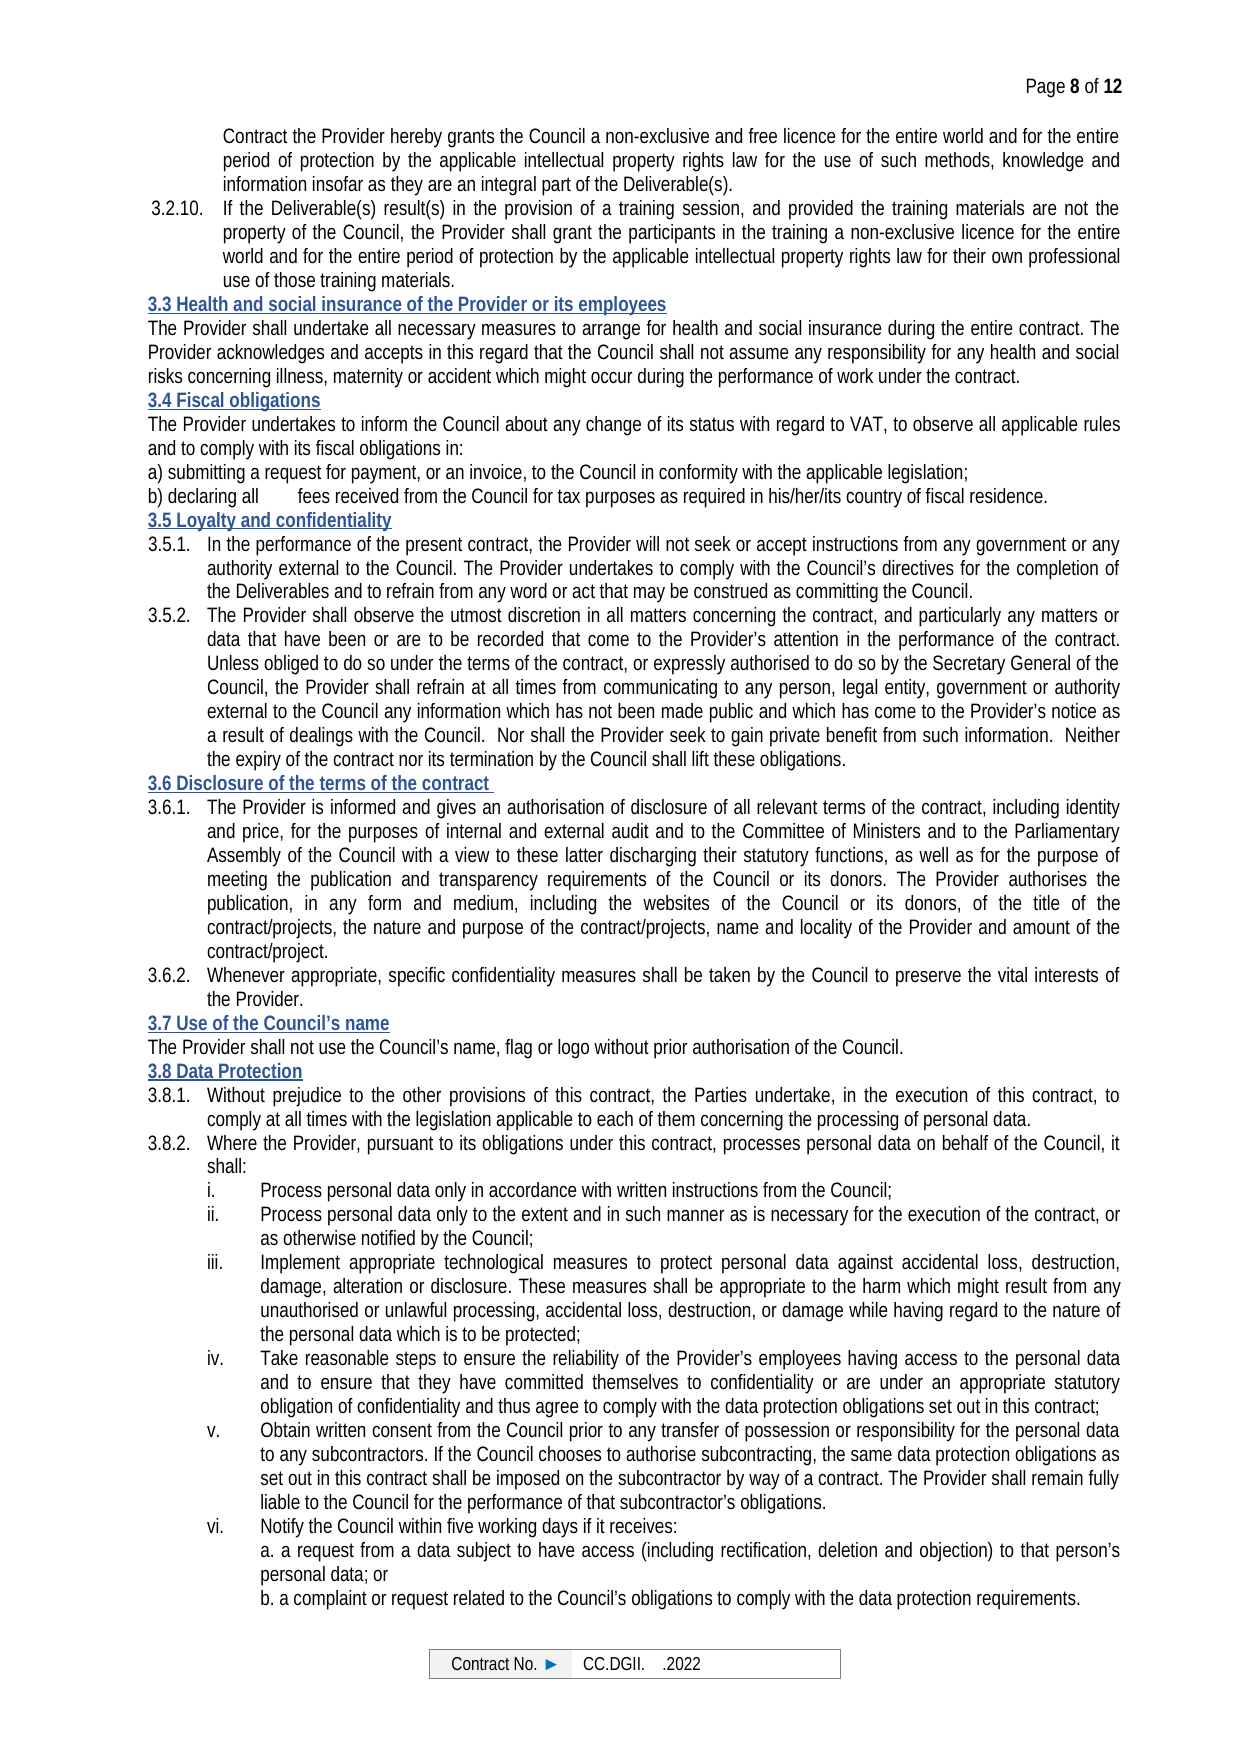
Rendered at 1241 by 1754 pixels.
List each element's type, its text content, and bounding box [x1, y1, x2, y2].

text 3.8 Data Protection [148, 1058, 1122, 1082]
text b) declaring all fees received from the Council for tax purposes as required in his/her/its country of fiscal residence. [148, 483, 1122, 507]
text 3.4 Fiscal obligations [148, 388, 1122, 412]
list Implement appropriate technological measures to protect personal data against accidental loss, destruction, damage, alteration or disclosure. These measures shall be appropriate to the harm which might result from any unauthorised or unlawful processing, accidental loss, destruction, or damage while having regard to the nature of the personal data which is to be protected; [207, 1250, 1122, 1346]
text The Provider undertakes to inform the Council about any change of its status with regard to VAT, to observe all applicable rules and to comply with its fiscal obligations in: [148, 412, 1122, 459]
list Notify the Council within five working days if it receives: a. a request from a data subject to have access (including rectification, deletion and objection) to that person’s personal data; or b. a complaint or request related to the Council’s obligations to comply with the data protection requirements. [207, 1514, 1122, 1609]
list The Provider is informed and gives an authorisation of disclosure of all relevant terms of the contract, including identity and price, for the purposes of internal and external audit and to the Committee of Ministers and to the Parliamentary Assembly of the Council with a view to these latter discharging their statutory functions, as well as for the purpose of meeting the publication and transparency requirements of the Council or its donors. The Provider authorises the publication, in any form and medium, including the websites of the Council or its donors, of the title of the contract/projects, the nature and purpose of the contract/projects, name and locality of the Provider and amount of the contract/project. [148, 795, 1122, 963]
list Take reasonable steps to ensure the reliability of the Provider’s employees having access to the personal data and to ensure that they have committed themselves to confidentiality or are under an appropriate statutory obligation of confidentiality and thus agree to comply with the data protection obligations set out in this contract; [207, 1346, 1122, 1418]
text 3.3 Health and social insurance of the Provider or its employees [148, 292, 1122, 316]
text The Provider shall not use the Council’s name, flag or logo without prior authorisation of the Council. [148, 1034, 1122, 1058]
text 3.7 Use of the Council’s name [148, 1011, 1122, 1034]
text The Provider shall undertake all necessary measures to arrange for health and social insurance during the entire contract. The Provider acknowledges and accepts in this regard that the Council shall not assume any responsibility for any health and social risks concerning illness, maternity or accident which might occur during the performance of work under the contract. [148, 316, 1122, 388]
list In the performance of the present contract, the Provider will not seek or accept instructions from any government or any authority external to the Council. The Provider undertakes to comply with the Council’s directives for the completion of the Deliverables and to refrain from any word or act that may be construed as committing the Council. [169, 531, 1122, 603]
list If the Deliverable(s) result(s) in the provision of a training session, and provided the training materials are not the property of the Council, the Provider shall grant the participants in the training a non-exclusive licence for the entire world and for the entire period of protection by the applicable intellectual property rights law for their own professional use of those training materials. [177, 196, 1122, 292]
list Where the Provider, pursuant to its obligations under this contract, processes personal data on behalf of the Council, it shall: [148, 1130, 1122, 1178]
text a) submitting a request for payment, or an invoice, to the Council in conformity with the applicable legislation; [148, 459, 1122, 483]
list Without prejudice to the other provisions of this contract, the Parties undertake, in the execution of this contract, to comply at all times with the legislation applicable to each of them concerning the processing of personal data. [148, 1082, 1122, 1130]
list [177, 124, 1122, 196]
list Process personal data only in accordance with written instructions from the Council; [207, 1178, 1122, 1202]
text 3.6 Disclosure of the terms of the contract [148, 771, 1122, 795]
list The Provider shall observe the utmost discretion in all matters concerning the contract, and particularly any matters or data that have been or are to be recorded that come to the Provider’s attention in the performance of the contract. Unless obliged to do so under the terms of the contract, or expressly authorised to do so by the Secretary General of the Council, the Provider shall refrain at all times from communicating to any person, legal entity, government or authority external to the Council any information which has not been made public and which has come to the Provider’s notice as a result of dealings with the Council. Nor shall the Provider seek to gain private benefit from such information. Neither the expiry of the contract nor its termination by the Council shall lift these obligations. [169, 603, 1122, 771]
list Process personal data only to the extent and in such manner as is necessary for the execution of the contract, or as otherwise notified by the Council; [207, 1202, 1122, 1250]
list Obtain written consent from the Council prior to any transfer of possession or responsibility for the personal data to any subcontractors. If the Council chooses to authorise subcontracting, the same data protection obligations as set out in this contract shall be imposed on the subcontractor by way of a contract. The Provider shall remain fully liable to the Council for the performance of that subcontractor’s obligations. [207, 1418, 1122, 1514]
text 3.5 Loyalty and confidentiality [148, 507, 1122, 531]
list Whenever appropriate, specific confidentiality measures shall be taken by the Council to preserve the vital interests of the Provider. [148, 963, 1122, 1011]
